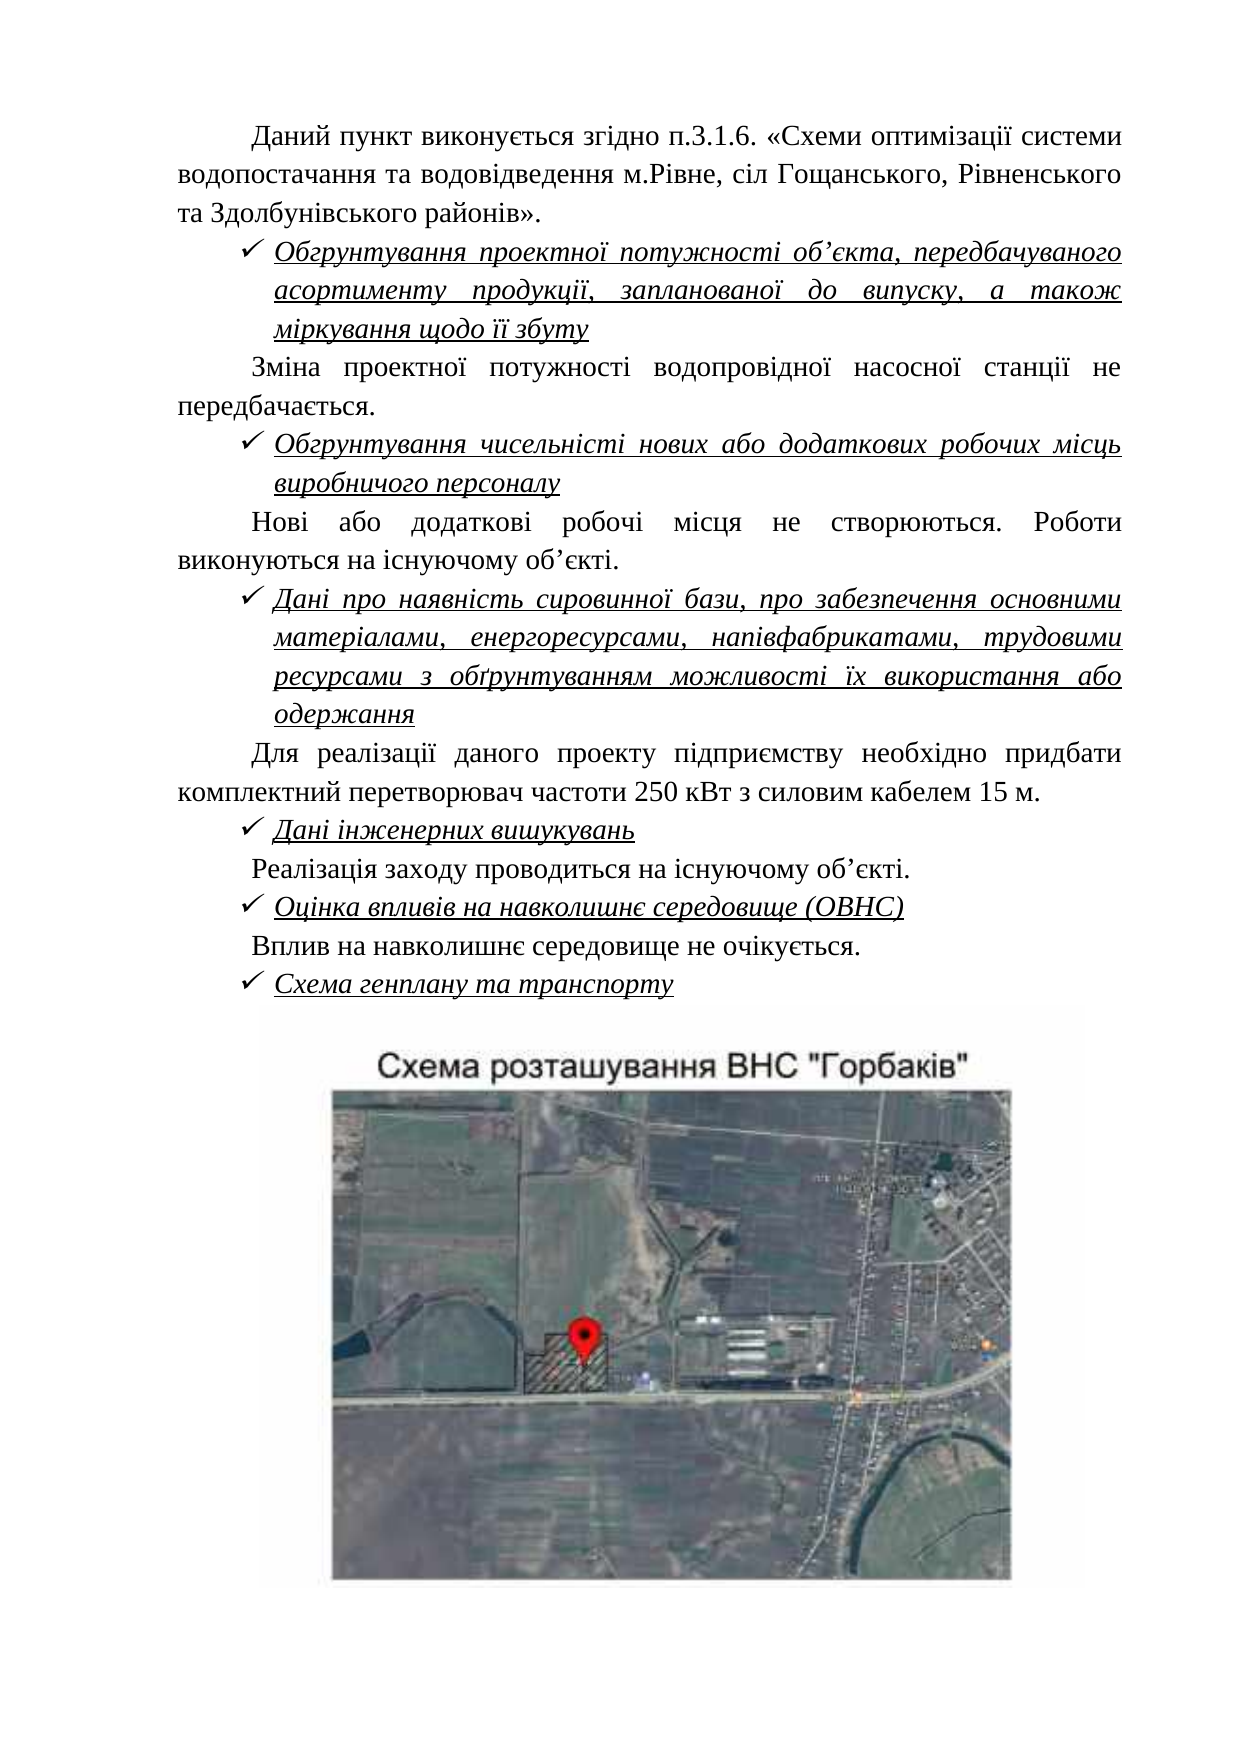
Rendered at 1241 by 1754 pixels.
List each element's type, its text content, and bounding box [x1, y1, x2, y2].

list Схема генплану та транспорту [236, 967, 1122, 1000]
list Обгрунтування чисельністі нових або додаткових робочих місць виробничого персоналу [236, 427, 1122, 499]
picture [258, 1005, 1086, 1588]
text Для реалізації даного проекту підприємству необхідно придбати комплектний перетворювач частоти 250 кВт з силовим кабелем 15 м. [177, 735, 1122, 807]
list Дані інженерних вишукувань [236, 812, 1122, 846]
list Даний пункт виконується згідно п.3.1.6. «Схеми оптимізації системи водопостачання та водовідведення м.Рівне, сіл Гощанського, Рівненського та Здолбунівського районів». [177, 118, 1122, 229]
list Обгрунтування проектної потужності об’єкта, передбачуваного асортименту продукції, запланованої до випуску, а також міркування щодо її збуту [236, 234, 1122, 344]
text Зміна проектної потужності водопровідної насосної станції не передбачається. [177, 349, 1122, 422]
list Оцінка впливів на навколишнє середовище (ОВНС) [236, 889, 1122, 923]
text Нові або додаткові робочі місця не створюються. Роботи виконуються на існуючому об’єкті. [177, 504, 1122, 576]
text Реалізація заходу проводиться на існуючому об’єкті. [177, 851, 1122, 884]
list Дані про наявність сировинної бази, про забезпечення основними матеріалами, енергоресурсами, напівфабрикатами, трудовими ресурсами з обґрунтуванням можливості їх використання або одержання [236, 581, 1122, 730]
text Вплив на навколишнє середовище не очікується. [177, 928, 1122, 962]
